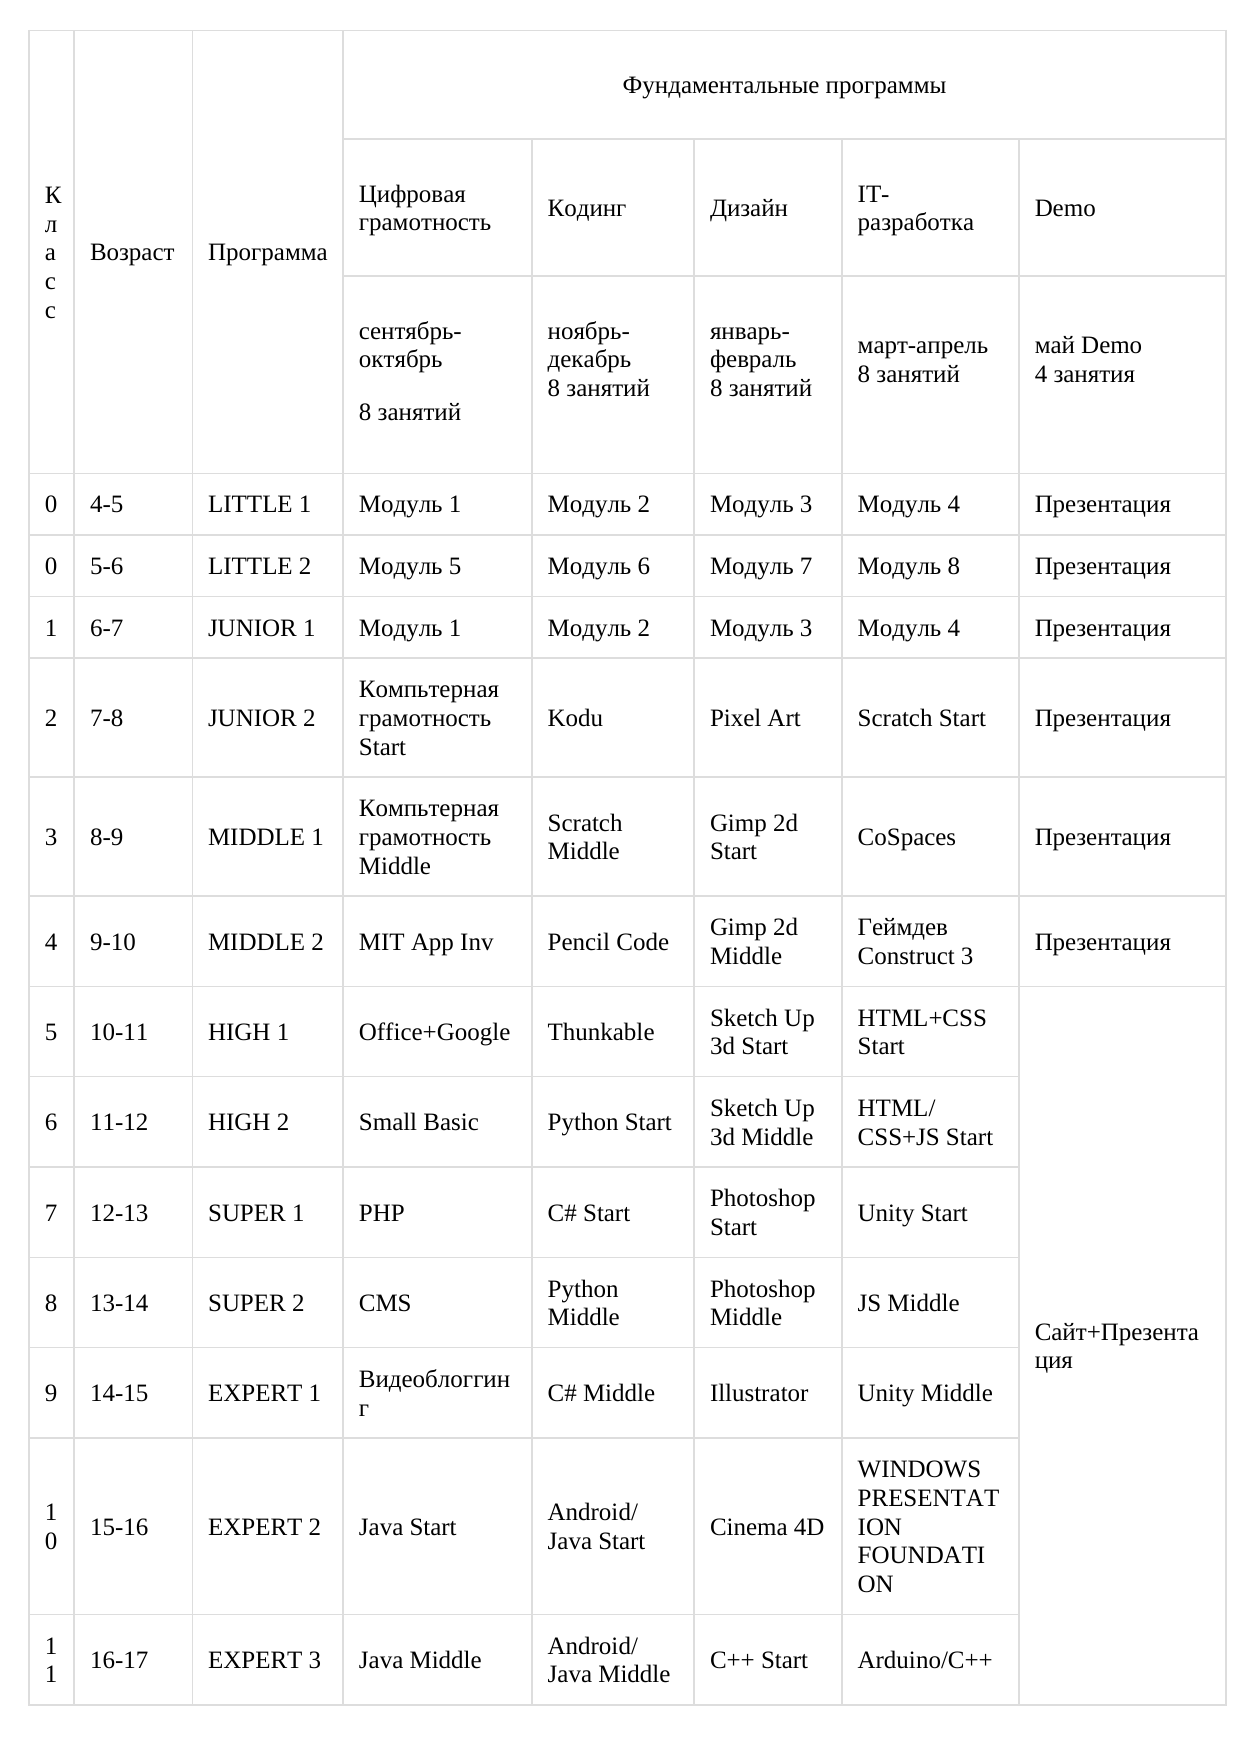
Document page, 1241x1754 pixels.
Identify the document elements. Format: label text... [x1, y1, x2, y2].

table_cell Модуль 4 [843, 597, 1018, 657]
table_cell Сайт+Презентация [1020, 987, 1225, 1704]
table_cell 9 [30, 1348, 73, 1437]
table_cell Модуль 3 [695, 474, 841, 534]
table_cell 13-14 [75, 1258, 192, 1347]
table_cell Презентация [1020, 536, 1225, 596]
table_cell 16-17 [75, 1615, 192, 1704]
table_cell PHP [344, 1168, 531, 1256]
table_cell Модуль 6 [533, 536, 693, 596]
table_cell 3 [30, 778, 73, 895]
table_cell 8-9 [75, 778, 192, 895]
table_cell 6-7 [75, 597, 192, 657]
table_cell Модуль 2 [533, 474, 693, 534]
table_cell Модуль 3 [695, 597, 841, 657]
table_cell 5-6 [75, 536, 192, 596]
table_cell HIGH 2 [193, 1077, 342, 1166]
table_cell Small Basic [344, 1077, 531, 1166]
table_cell JUNIOR 1 [193, 597, 342, 657]
table_cell Unity Start [843, 1168, 1018, 1256]
table_cell MIT App Inv [344, 897, 531, 986]
table_cell 0 [30, 536, 73, 596]
table_cell SUPER 1 [193, 1168, 342, 1256]
table_cell Java Middle [344, 1615, 531, 1704]
table_cell Kodu [533, 659, 693, 776]
table_cell IT-разработка [843, 140, 1018, 275]
table_cell Презентация [1020, 474, 1225, 534]
table_cell ноябрь-декабрь 8 занятий [533, 277, 693, 472]
table_cell 10-11 [75, 987, 192, 1076]
table_cell Java Start [344, 1439, 531, 1614]
table_cell 11-12 [75, 1077, 192, 1166]
table_cell EXPERT 1 [193, 1348, 342, 1437]
table_header Класс [30, 31, 73, 472]
table_cell Arduino/C++ [843, 1615, 1018, 1704]
table_cell Photoshop Start [695, 1168, 841, 1256]
table_cell Office+Google [344, 987, 531, 1076]
table_cell Cinema 4D [695, 1439, 841, 1614]
table_cell Модуль 5 [344, 536, 531, 596]
table_cell январь-февраль 8 занятий [695, 277, 841, 472]
table_cell 14-15 [75, 1348, 192, 1437]
table_cell JUNIOR 2 [193, 659, 342, 776]
table_cell 0 [30, 474, 73, 534]
table_cell Scratch Start [843, 659, 1018, 776]
table_cell LITTLE 1 [193, 474, 342, 534]
table_cell март-апрель 8 занятий [843, 277, 1018, 472]
table_cell Demo [1020, 140, 1225, 275]
table_cell Модуль 1 [344, 474, 531, 534]
table_cell Модуль 8 [843, 536, 1018, 596]
table_cell 15-16 [75, 1439, 192, 1614]
table_cell CMS [344, 1258, 531, 1347]
table_cell MIDDLE 1 [193, 778, 342, 895]
table_cell 12-13 [75, 1168, 192, 1256]
table_header Программа [193, 31, 342, 472]
table_cell Sketch Up 3d Middle [695, 1077, 841, 1166]
table_cell HTML/CSS+JS Start [843, 1077, 1018, 1166]
table_cell Презентация [1020, 778, 1225, 895]
table_cell 5 [30, 987, 73, 1076]
table_cell Unity Middle [843, 1348, 1018, 1437]
table_cell Pixel Art [695, 659, 841, 776]
table_cell EXPERT 2 [193, 1439, 342, 1614]
table_cell HIGH 1 [193, 987, 342, 1076]
table_cell С# Middle [533, 1348, 693, 1437]
table_cell май Demo 4 занятия [1020, 277, 1225, 472]
table_header Возраст [75, 31, 192, 472]
table_cell 7-8 [75, 659, 192, 776]
table_cell 11 [30, 1615, 73, 1704]
table_cell Дизайн [695, 140, 841, 275]
table_cell Gimp 2d Middle [695, 897, 841, 986]
table_cell Android/Java Middle [533, 1615, 693, 1704]
table_cell HTML+CSS Start [843, 987, 1018, 1076]
table_cell 6 [30, 1077, 73, 1166]
table_cell Pencil Code [533, 897, 693, 986]
table_cell 10 [30, 1439, 73, 1614]
table_cell Презентация [1020, 897, 1225, 986]
table_cell Android/Java Start [533, 1439, 693, 1614]
table_cell MIDDLE 2 [193, 897, 342, 986]
table_cell 4-5 [75, 474, 192, 534]
table_cell Видеоблоггинг [344, 1348, 531, 1437]
table_cell Scratch Middle [533, 778, 693, 895]
table_cell Компьтерная грамотность Middle [344, 778, 531, 895]
table_cell Python Middle [533, 1258, 693, 1347]
table_cell Компьтерная грамотность Start [344, 659, 531, 776]
table_cell Модуль 1 [344, 597, 531, 657]
table_cell Thunkable [533, 987, 693, 1076]
table_cell 7 [30, 1168, 73, 1256]
table_cell C++ Start [695, 1615, 841, 1704]
table_cell Модуль 2 [533, 597, 693, 657]
table_cell JS Middle [843, 1258, 1018, 1347]
table_cell 1 [30, 597, 73, 657]
table_cell 2 [30, 659, 73, 776]
table_cell Презентация [1020, 659, 1225, 776]
table_cell Кодинг [533, 140, 693, 275]
table_cell SUPER 2 [193, 1258, 342, 1347]
table_cell Модуль 7 [695, 536, 841, 596]
table_cell EXPERT 3 [193, 1615, 342, 1704]
table_cell Модуль 4 [843, 474, 1018, 534]
table_cell 4 [30, 897, 73, 986]
table_cell Photoshop Middle [695, 1258, 841, 1347]
table_cell cентябрь-октябрь 8 занятий [344, 277, 531, 472]
table_cell Цифровая грамотность [344, 140, 531, 275]
table_cell WINDOWS PRESENTATION FOUNDATION [843, 1439, 1018, 1614]
table_cell LITTLE 2 [193, 536, 342, 596]
table_cell Python Start [533, 1077, 693, 1166]
table_cell Геймдев Construct 3 [843, 897, 1018, 986]
table_cell Illustrator [695, 1348, 841, 1437]
table_cell Sketch Up 3d Start [695, 987, 841, 1076]
table_cell Gimp 2d Start [695, 778, 841, 895]
table_header Фундаментальные программы [344, 31, 1225, 138]
table_cell CoSpaces [843, 778, 1018, 895]
table_cell 9-10 [75, 897, 192, 986]
table_cell C# Start [533, 1168, 693, 1256]
table_cell Презентация [1020, 597, 1225, 657]
table_cell 8 [30, 1258, 73, 1347]
